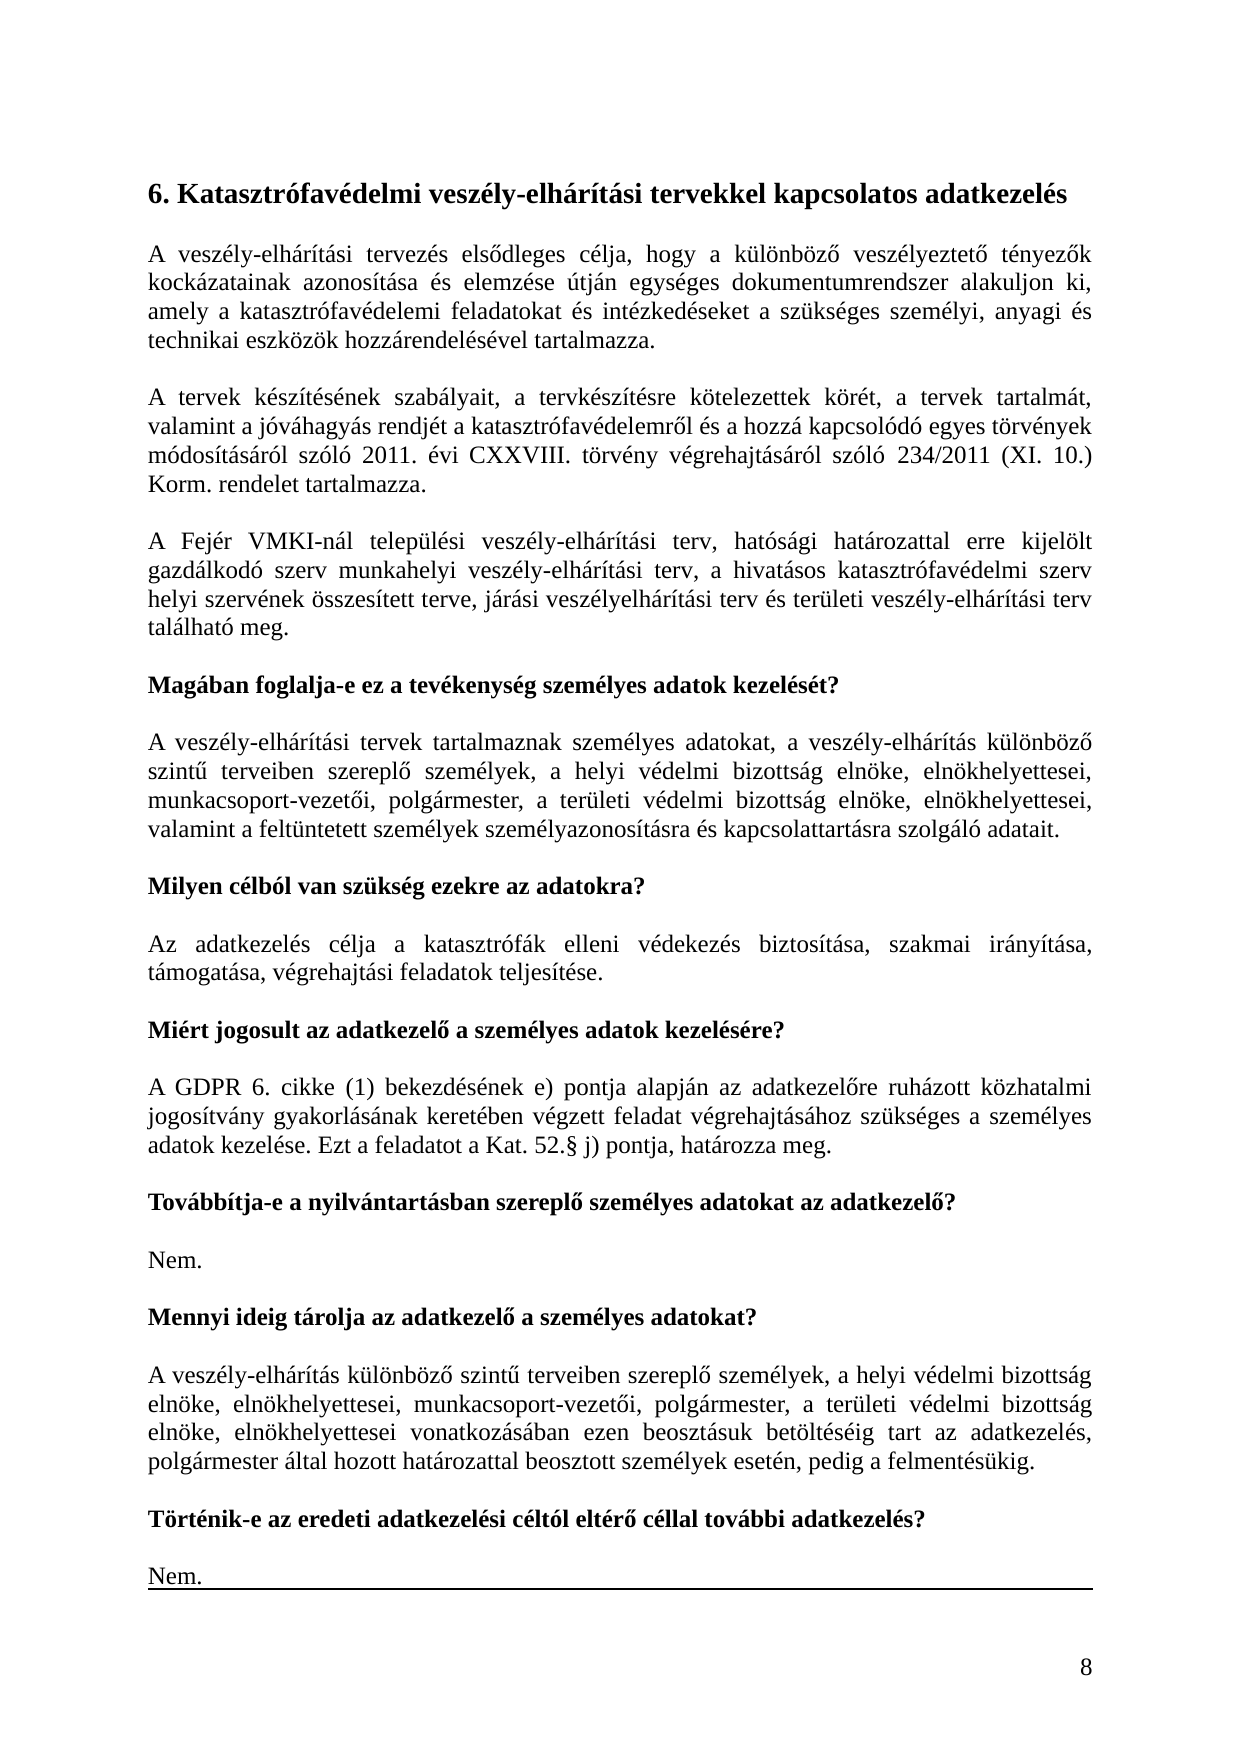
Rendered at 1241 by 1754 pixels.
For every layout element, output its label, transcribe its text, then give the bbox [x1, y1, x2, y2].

text A veszély-elhárítási tervezés elsődleges célja, hogy a különböző veszélyeztető tényezők kockázatainak azonosítása és elemzése útján egységes dokumentumrendszer alakuljon ki, amely a katasztrófavédelemi feladatokat és intézkedéseket a szükséges személyi, anyagi és technikai eszközök hozzárendelésével tartalmazza. [148, 239, 1093, 354]
subtitle 6. Katasztrófavédelmi veszély-elhárítási tervekkel kapcsolatos adatkezelés [148, 176, 1093, 210]
subtitle Milyen célból van szükség ezekre az adatokra? [148, 871, 1093, 900]
text A tervek készítésének szabályait, a tervkészítésre kötelezettek körét, a tervek tartalmát, valamint a jóváhagyás rendjét a katasztrófavédelemről és a hozzá kapcsolódó egyes törvények módosításáról szóló 2011. évi CXXVIII. törvény végrehajtásáról szóló 234/2011 (XI. 10.) Korm. rendelet tartalmazza. [148, 382, 1093, 497]
text A veszély-elhárítás különböző szintű terveiben szereplő személyek, a helyi védelmi bizottság elnöke, elnökhelyettesei, munkacsoport-vezetői, polgármester, a területi védelmi bizottság elnöke, elnökhelyettesei vonatkozásában ezen beosztásuk betöltéséig tart az adatkezelés, polgármester által hozott határozattal beosztott személyek esetén, pedig a felmentésükig. [148, 1360, 1093, 1475]
subtitle Továbbítja-e a nyilvántartásban szereplő személyes adatokat az adatkezelő? [148, 1187, 1093, 1216]
subtitle Történik-e az eredeti adatkezelési céltól eltérő céllal további adatkezelés? [148, 1504, 1093, 1532]
subtitle Miért jogosult az adatkezelő a személyes adatok kezelésére? [148, 1015, 1093, 1044]
text A Fejér VMKI-nál települési veszély-elhárítási terv, hatósági határozattal erre kijelölt gazdálkodó szerv munkahelyi veszély-elhárítási terv, a hivatásos katasztrófavédelmi szerv helyi szervének összesített terve, járási veszélyelhárítási terv és területi veszély-elhárítási terv található meg. [148, 526, 1093, 641]
text Nem. [148, 1245, 1093, 1274]
subtitle Magában foglalja-e ez a tevékenység személyes adatok kezelését? [148, 670, 1093, 699]
text Nem. [148, 1561, 1093, 1588]
subtitle Mennyi ideig tárolja az adatkezelő a személyes adatokat? [148, 1302, 1093, 1331]
text A veszély-elhárítási tervek tartalmaznak személyes adatokat, a veszély-elhárítás különböző szintű terveiben szereplő személyek, a helyi védelmi bizottság elnöke, elnökhelyettesei, munkacsoport-vezetői, polgármester, a területi védelmi bizottság elnöke, elnökhelyettesei, valamint a feltüntetett személyek személyazonosításra és kapcsolattartásra szolgáló adatait. [148, 727, 1093, 842]
text A GDPR 6. cikke (1) bekezdésének e) pontja alapján az adatkezelőre ruházott közhatalmi jogosítvány gyakorlásának keretében végzett feladat végrehajtásához szükséges a személyes adatok kezelése. Ezt a feladatot a Kat. 52.§ j) pontja, határozza meg. [148, 1072, 1093, 1159]
text Az adatkezelés célja a katasztrófák elleni védekezés biztosítása, szakmai irányítása, támogatása, végrehajtási feladatok teljesítése. [148, 929, 1093, 986]
